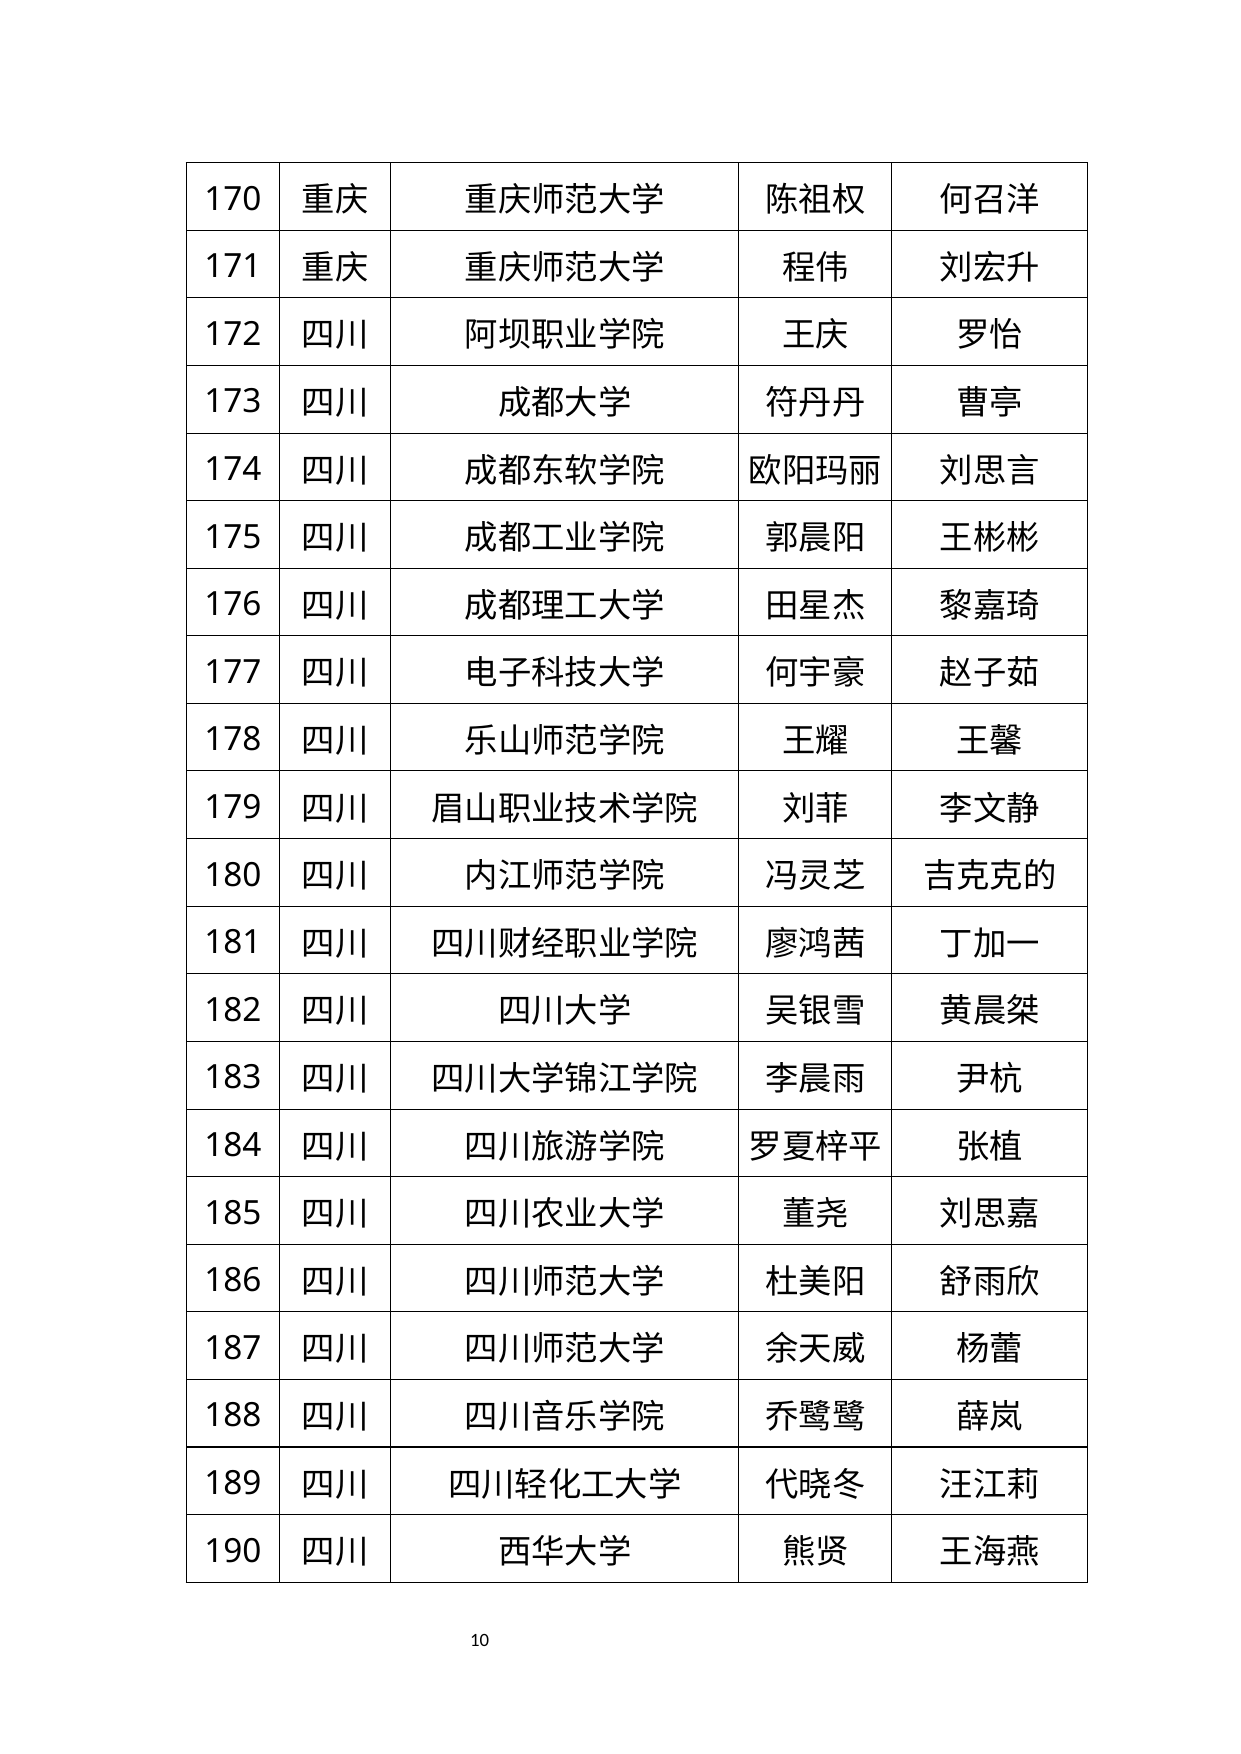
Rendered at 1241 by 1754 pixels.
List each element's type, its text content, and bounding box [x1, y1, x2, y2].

table_cell 杜美阳 [739, 1245, 891, 1311]
table_cell 四川 [280, 1380, 390, 1446]
table_cell 欧阳玛丽 [739, 434, 891, 500]
table_cell 四川 [280, 1312, 390, 1379]
table_cell 赵子茹 [892, 636, 1087, 703]
table_cell 王耀 [739, 704, 891, 770]
table_cell 四川师范大学 [391, 1312, 738, 1379]
table_cell 熊贤 [739, 1515, 891, 1582]
table_cell 四川 [280, 569, 390, 635]
table_cell 175 [187, 501, 279, 568]
table_cell 四川音乐学院 [391, 1380, 738, 1446]
table_cell 罗夏梓平 [739, 1110, 891, 1176]
table_cell 杨蕾 [892, 1312, 1087, 1379]
table_cell 尹杭 [892, 1042, 1087, 1108]
table_cell 190 [187, 1515, 279, 1582]
table_cell 重庆 [280, 231, 390, 297]
table_cell 刘思嘉 [892, 1177, 1087, 1244]
table_cell 四川轻化工大学 [391, 1448, 738, 1514]
table_cell 丁加一 [892, 907, 1087, 973]
table_cell 冯灵芝 [739, 839, 891, 906]
table_cell 174 [187, 434, 279, 500]
table_cell 185 [187, 1177, 279, 1244]
table_cell 四川 [280, 1245, 390, 1311]
table_cell 177 [187, 636, 279, 703]
table_cell 四川 [280, 839, 390, 906]
table_cell 吴银雪 [739, 974, 891, 1041]
table_cell 四川 [280, 704, 390, 770]
table_cell 曹亭 [892, 366, 1087, 432]
table_cell 182 [187, 974, 279, 1041]
table_cell 代晓冬 [739, 1448, 891, 1514]
table_cell 189 [187, 1448, 279, 1514]
table_cell 成都理工大学 [391, 569, 738, 635]
table_cell 黎嘉琦 [892, 569, 1087, 635]
table_cell 183 [187, 1042, 279, 1108]
table_cell 四川 [280, 1177, 390, 1244]
table_cell 何召洋 [892, 163, 1087, 229]
table_cell 重庆师范大学 [391, 231, 738, 297]
table_cell 181 [187, 907, 279, 973]
table_cell 王彬彬 [892, 501, 1087, 568]
table_cell 程伟 [739, 231, 891, 297]
table_cell 178 [187, 704, 279, 770]
table_cell 董尧 [739, 1177, 891, 1244]
table_cell 187 [187, 1312, 279, 1379]
table_cell 成都大学 [391, 366, 738, 432]
table_cell 陈祖权 [739, 163, 891, 229]
table_cell 四川 [280, 907, 390, 973]
table_cell 阿坝职业学院 [391, 298, 738, 365]
table_cell 黄晨桀 [892, 974, 1087, 1041]
table_cell 四川 [280, 434, 390, 500]
table_cell 乔鹭鹭 [739, 1380, 891, 1446]
table_cell 刘菲 [739, 771, 891, 838]
table_cell 188 [187, 1380, 279, 1446]
table_cell 重庆师范大学 [391, 163, 738, 229]
table_cell 173 [187, 366, 279, 432]
table_cell 王庆 [739, 298, 891, 365]
table_cell 四川 [280, 298, 390, 365]
table_cell 吉克克的 [892, 839, 1087, 906]
table_cell 成都东软学院 [391, 434, 738, 500]
table_cell 乐山师范学院 [391, 704, 738, 770]
table_cell 170 [187, 163, 279, 229]
table_cell 刘思言 [892, 434, 1087, 500]
table_cell 重庆 [280, 163, 390, 229]
table_cell 郭晨阳 [739, 501, 891, 568]
table_cell 田星杰 [739, 569, 891, 635]
table_cell 四川 [280, 636, 390, 703]
table_cell 四川大学锦江学院 [391, 1042, 738, 1108]
table_cell 电子科技大学 [391, 636, 738, 703]
table_cell 王海燕 [892, 1515, 1087, 1582]
table_cell 四川农业大学 [391, 1177, 738, 1244]
table_cell 何宇豪 [739, 636, 891, 703]
table_cell 四川师范大学 [391, 1245, 738, 1311]
table_cell 内江师范学院 [391, 839, 738, 906]
table_cell 186 [187, 1245, 279, 1311]
table_cell 四川 [280, 366, 390, 432]
table_cell 四川大学 [391, 974, 738, 1041]
table_cell 四川 [280, 1042, 390, 1108]
table_cell 184 [187, 1110, 279, 1176]
table_cell 四川旅游学院 [391, 1110, 738, 1176]
table_cell 余天威 [739, 1312, 891, 1379]
table_cell 四川 [280, 501, 390, 568]
table_cell 罗怡 [892, 298, 1087, 365]
table_cell 舒雨欣 [892, 1245, 1087, 1311]
table_cell 眉山职业技术学院 [391, 771, 738, 838]
table_cell 四川 [280, 771, 390, 838]
table_cell 四川 [280, 1110, 390, 1176]
table_cell 廖鸿茜 [739, 907, 891, 973]
table_cell 179 [187, 771, 279, 838]
table_cell 薛岚 [892, 1380, 1087, 1446]
table_cell 西华大学 [391, 1515, 738, 1582]
table_cell 李文静 [892, 771, 1087, 838]
table_cell 四川 [280, 1515, 390, 1582]
table_cell 王馨 [892, 704, 1087, 770]
table_cell 张植 [892, 1110, 1087, 1176]
table_cell 171 [187, 231, 279, 297]
table_cell 172 [187, 298, 279, 365]
table_cell 四川 [280, 1448, 390, 1514]
table_cell 176 [187, 569, 279, 635]
table_cell 四川财经职业学院 [391, 907, 738, 973]
table_cell 李晨雨 [739, 1042, 891, 1108]
table_cell 180 [187, 839, 279, 906]
table_cell 成都工业学院 [391, 501, 738, 568]
table_cell 符丹丹 [739, 366, 891, 432]
table_cell 汪江莉 [892, 1448, 1087, 1514]
table_cell 刘宏升 [892, 231, 1087, 297]
table_cell 四川 [280, 974, 390, 1041]
